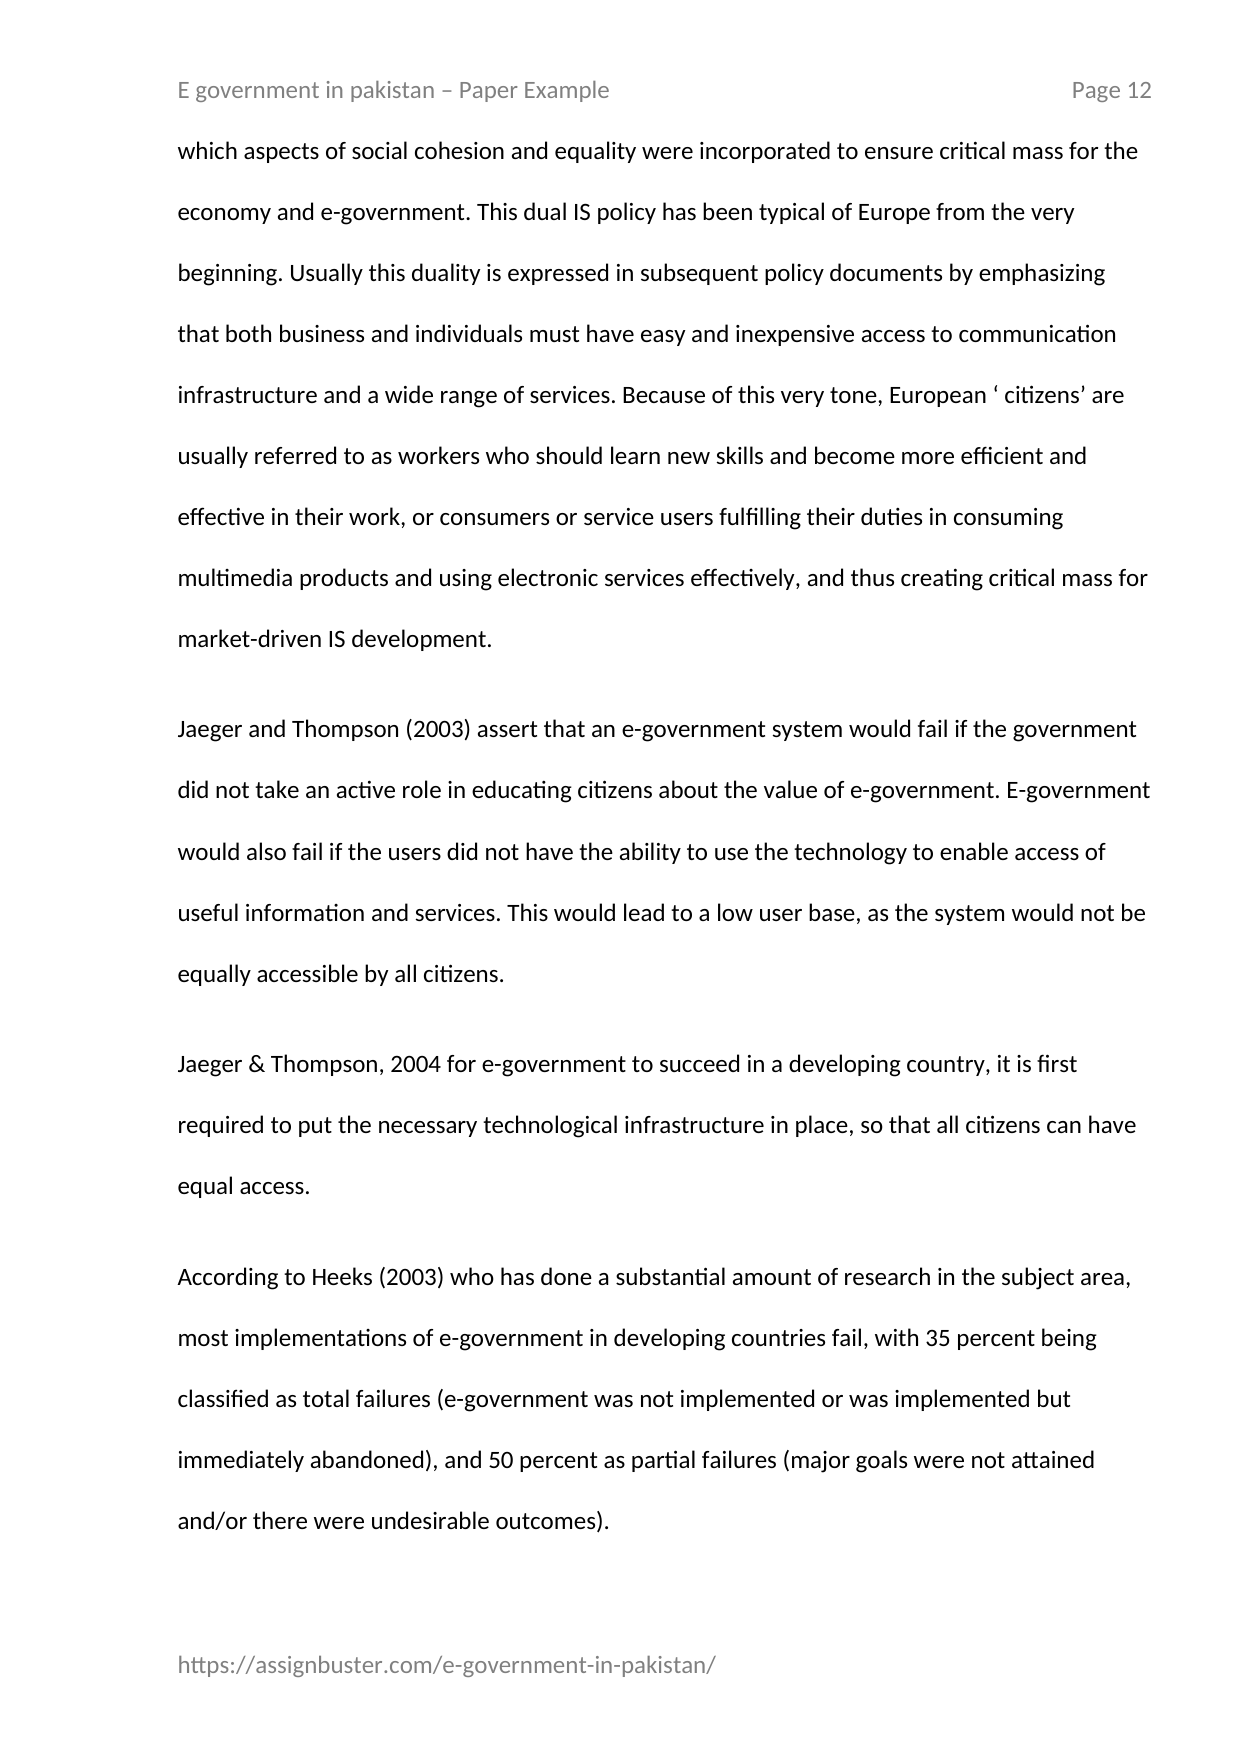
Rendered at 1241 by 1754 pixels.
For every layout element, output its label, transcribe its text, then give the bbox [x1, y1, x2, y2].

text Jaeger & Thompson, 2004 for e-government to succeed in a developing country, it is first required to put the necessary technological infrastructure in place, so that all citizens can have equal access. [177, 1048, 1152, 1201]
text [177, 135, 1152, 654]
text Jaeger and Thompson (2003) assert that an e-government system would fail if the government did not take an active role in educating citizens about the value of e-government. E-government would also fail if the users did not have the ability to use the technology to enable access of useful information and services. This would lead to a low user base, as the system would not be equally accessible by all citizens. [177, 714, 1152, 988]
text According to Heeks (2003) who has done a substantial amount of research in the subject area, most implementations of e-government in developing countries fail, with 35 percent being classified as total failures (e-government was not implemented or was implemented but immediately abandoned), and 50 percent as partial failures (major goals were not attained and/or there were undesirable outcomes). [177, 1261, 1152, 1536]
